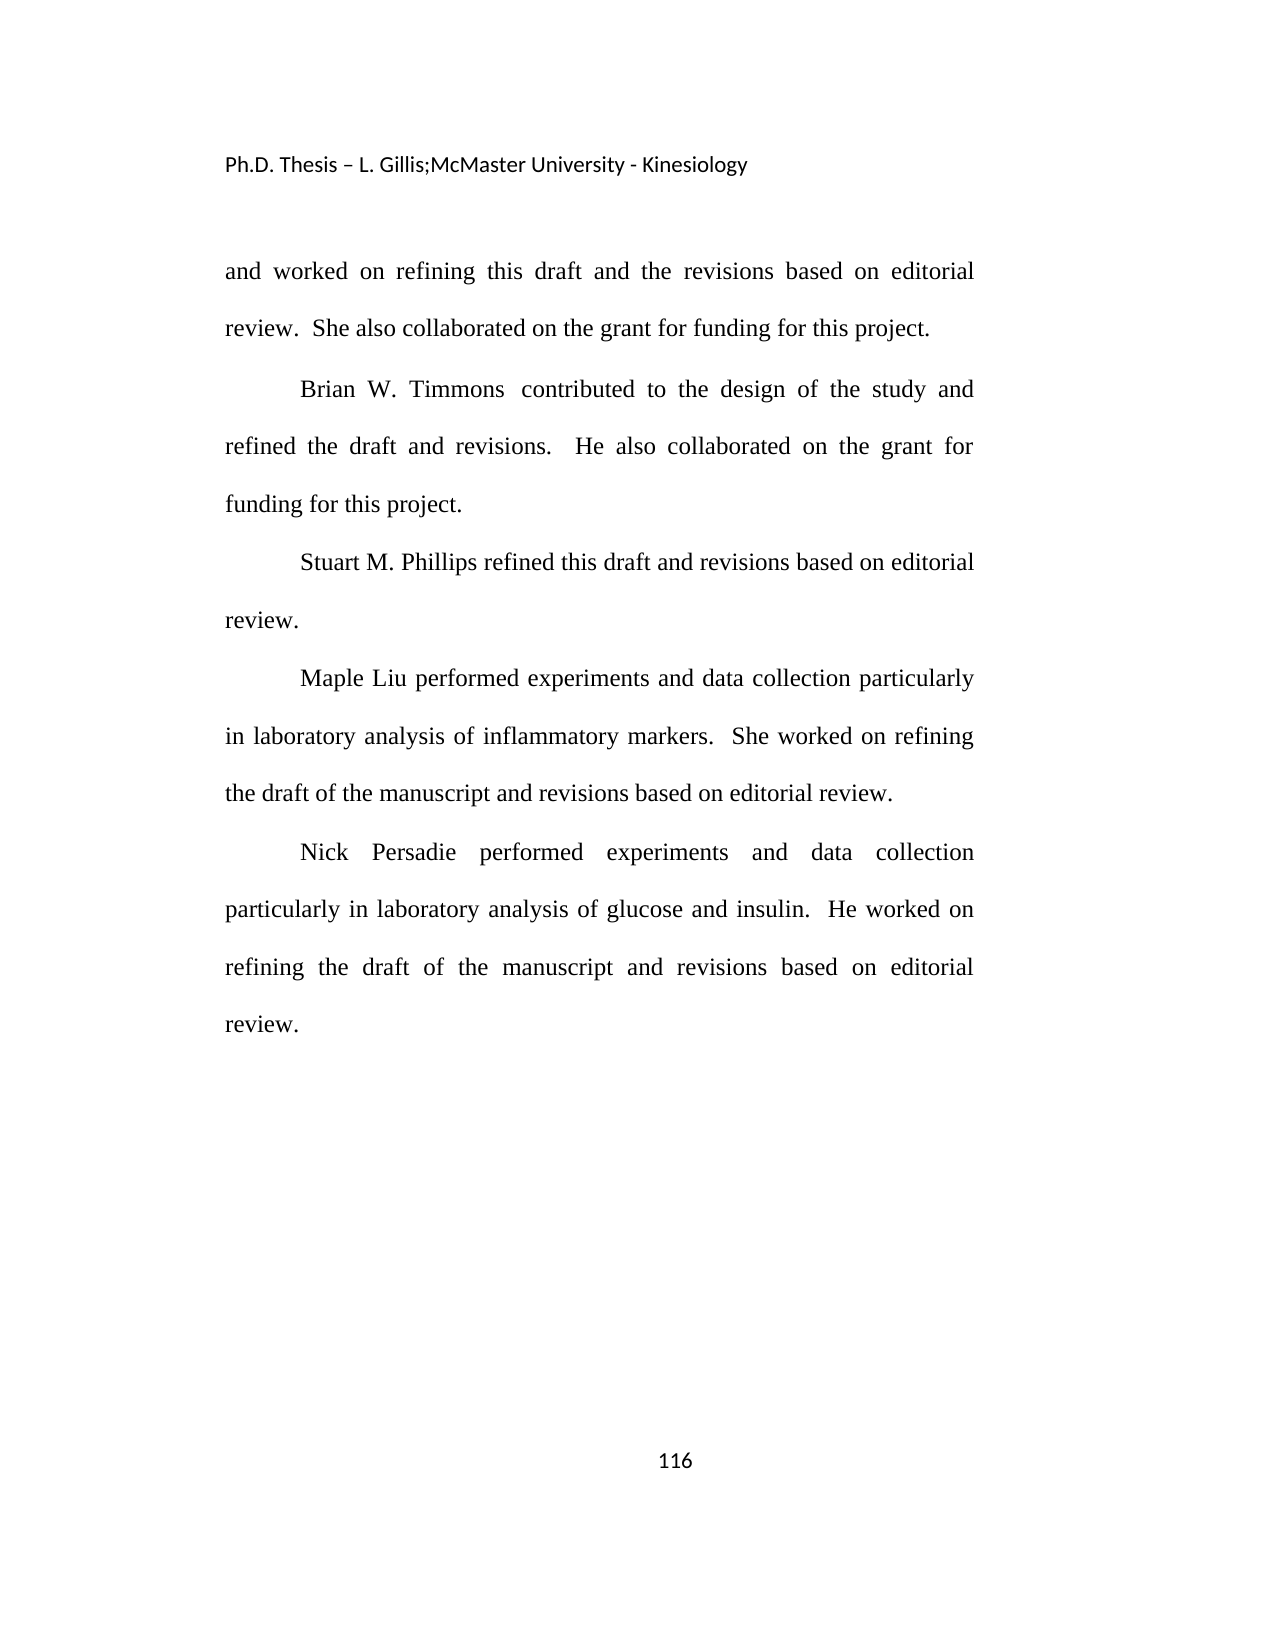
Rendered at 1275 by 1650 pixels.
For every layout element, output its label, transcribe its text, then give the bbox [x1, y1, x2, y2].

text Brian W. Timmons contributed to the design of the study and refined the draft and revisions. He also collaborated on the grant for funding for this project. [225, 374, 975, 517]
text Nick Persadie performed experiments and data collection particularly in laboratory analysis of glucose and insulin. He worked on refining the draft of the manuscript and revisions based on editorial review. [225, 837, 975, 1038]
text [225, 256, 975, 342]
text Maple Liu performed experiments and data collection particularly in laboratory analysis of inflammatory markers. She worked on refining the draft of the manuscript and revisions based on editorial review. [225, 663, 975, 807]
text Stuart M. Phillips refined this draft and revisions based on editorial review. [225, 547, 975, 633]
